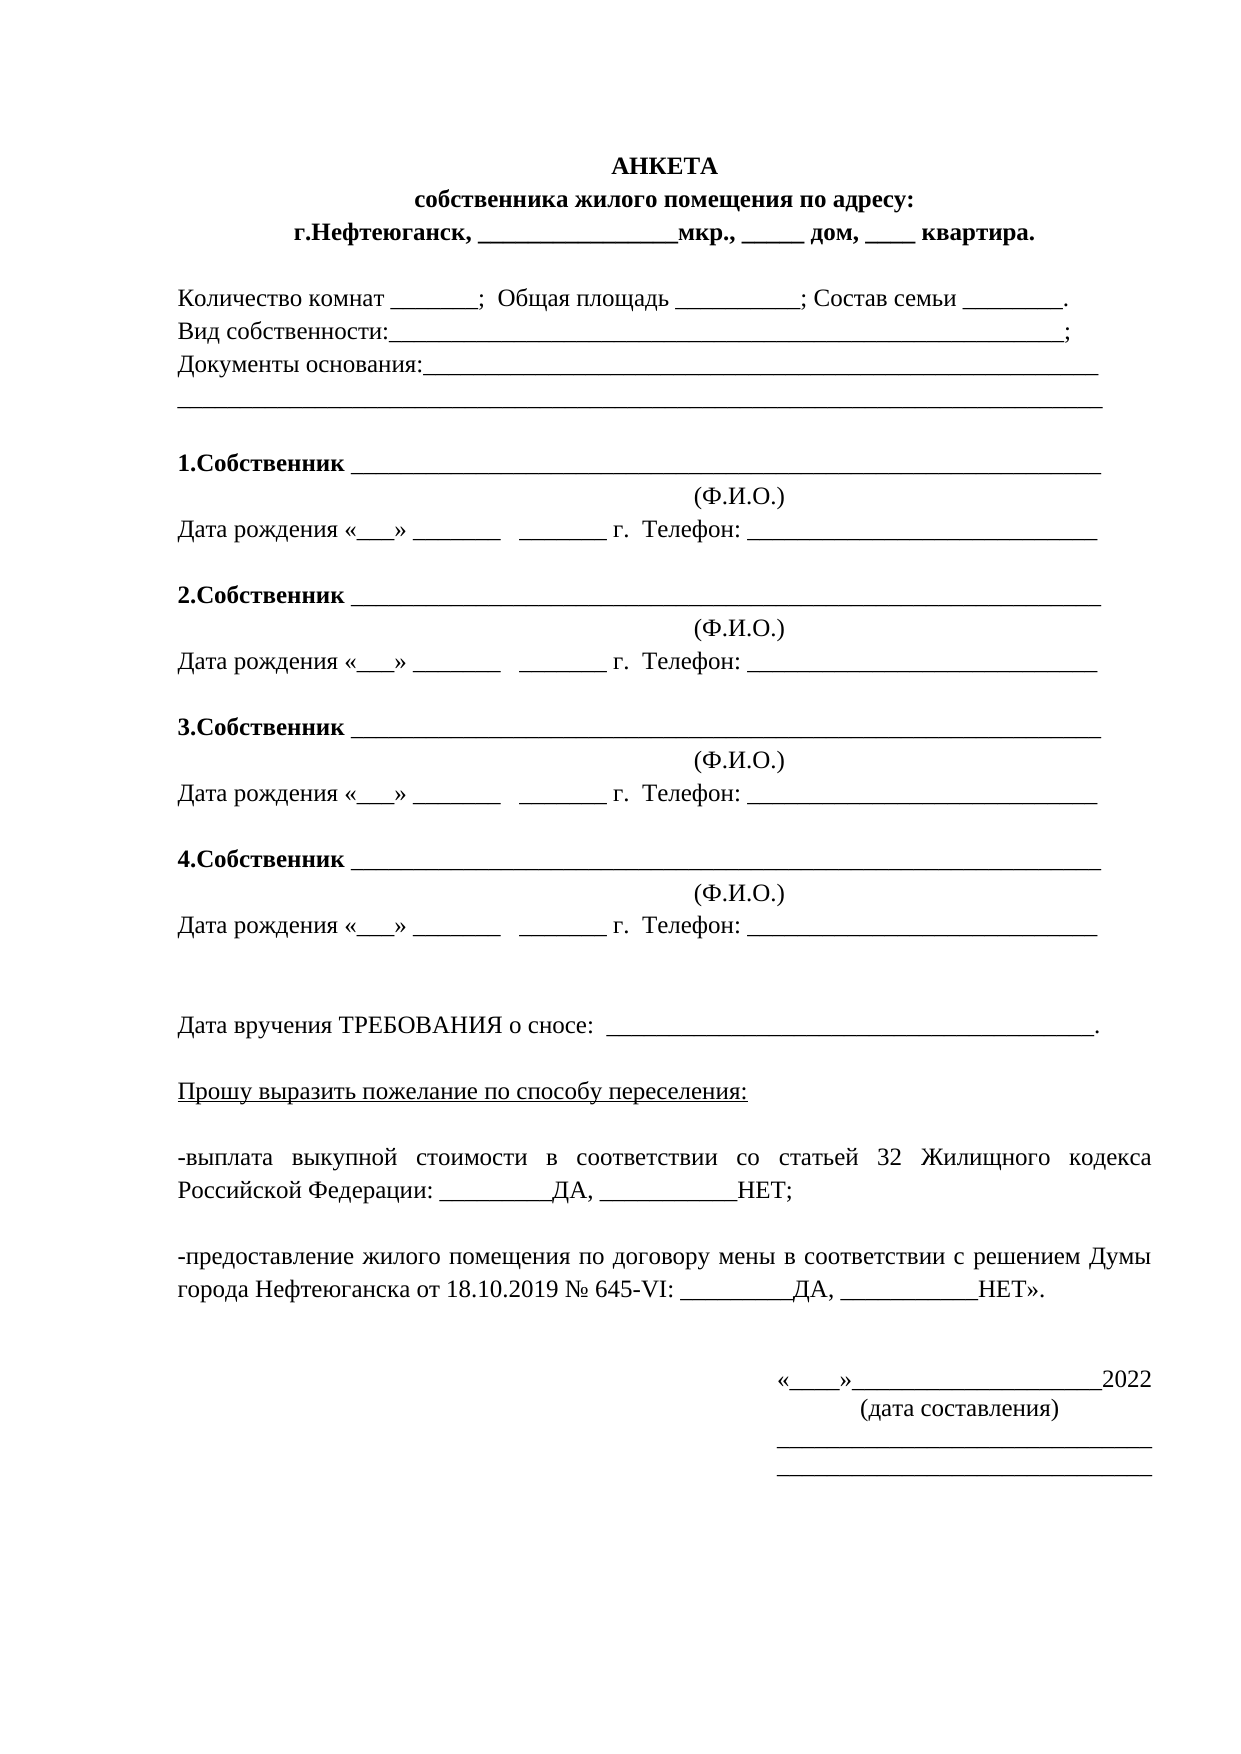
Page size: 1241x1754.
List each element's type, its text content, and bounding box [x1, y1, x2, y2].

text (Ф.И.О.) [177, 481, 1152, 510]
text __________________________________________________________________________ [177, 382, 1152, 411]
text 2.Собственник ____________________________________________________________ [177, 580, 1152, 609]
text Количество комнат _______; Общая площадь __________; Состав семьи ________. [177, 283, 1152, 312]
text ______________________________ [177, 1422, 1152, 1451]
text Прошу выразить пожелание по способу переселения: [177, 1076, 1152, 1104]
text Дата вручения ТРЕБОВАНИЯ о сносе: _______________________________________. [177, 1010, 1152, 1038]
text 4.Собственник ____________________________________________________________ [177, 844, 1152, 873]
text (Ф.И.О.) [177, 613, 1152, 642]
text 1.Собственник ____________________________________________________________ [177, 448, 1152, 477]
text 3.Собственник ____________________________________________________________ [177, 712, 1152, 741]
text Вид собственности:______________________________________________________; [177, 316, 1152, 345]
text Дата рождения «___» _______ _______ г. Телефон: ____________________________ [177, 514, 1152, 543]
text -предоставление жилого помещения по договору мены в соответствии с решением Думы города Нефтеюганска от 18.10.2019 № 645-VI: _________ДА, ___________НЕТ». [177, 1241, 1152, 1303]
text собственника жилого помещения по адресу: [177, 184, 1152, 213]
text (Ф.И.О.) [177, 746, 1152, 774]
text Дата рождения «___» _______ _______ г. Телефон: ____________________________ [177, 646, 1152, 675]
text (дата составления) [325, 1393, 1152, 1422]
text (Ф.И.О.) [177, 878, 1152, 906]
text г.Нефтеюганск, ________________мкр., _____ дом, ____ квартира. [177, 217, 1152, 246]
text АНКЕТА [177, 151, 1152, 180]
text -выплата выкупной стоимости в соответствии со статьей 32 Жилищного кодекса Российской Федерации: _________ДА, ___________НЕТ; [177, 1142, 1152, 1203]
text Документы основания:______________________________________________________ [177, 349, 1152, 378]
text Дата рождения «___» _______ _______ г. Телефон: ____________________________ [177, 911, 1152, 939]
text «____»____________________2022 [177, 1364, 1152, 1393]
text Дата рождения «___» _______ _______ г. Телефон: ____________________________ [177, 778, 1152, 807]
text ______________________________ [177, 1451, 1152, 1479]
